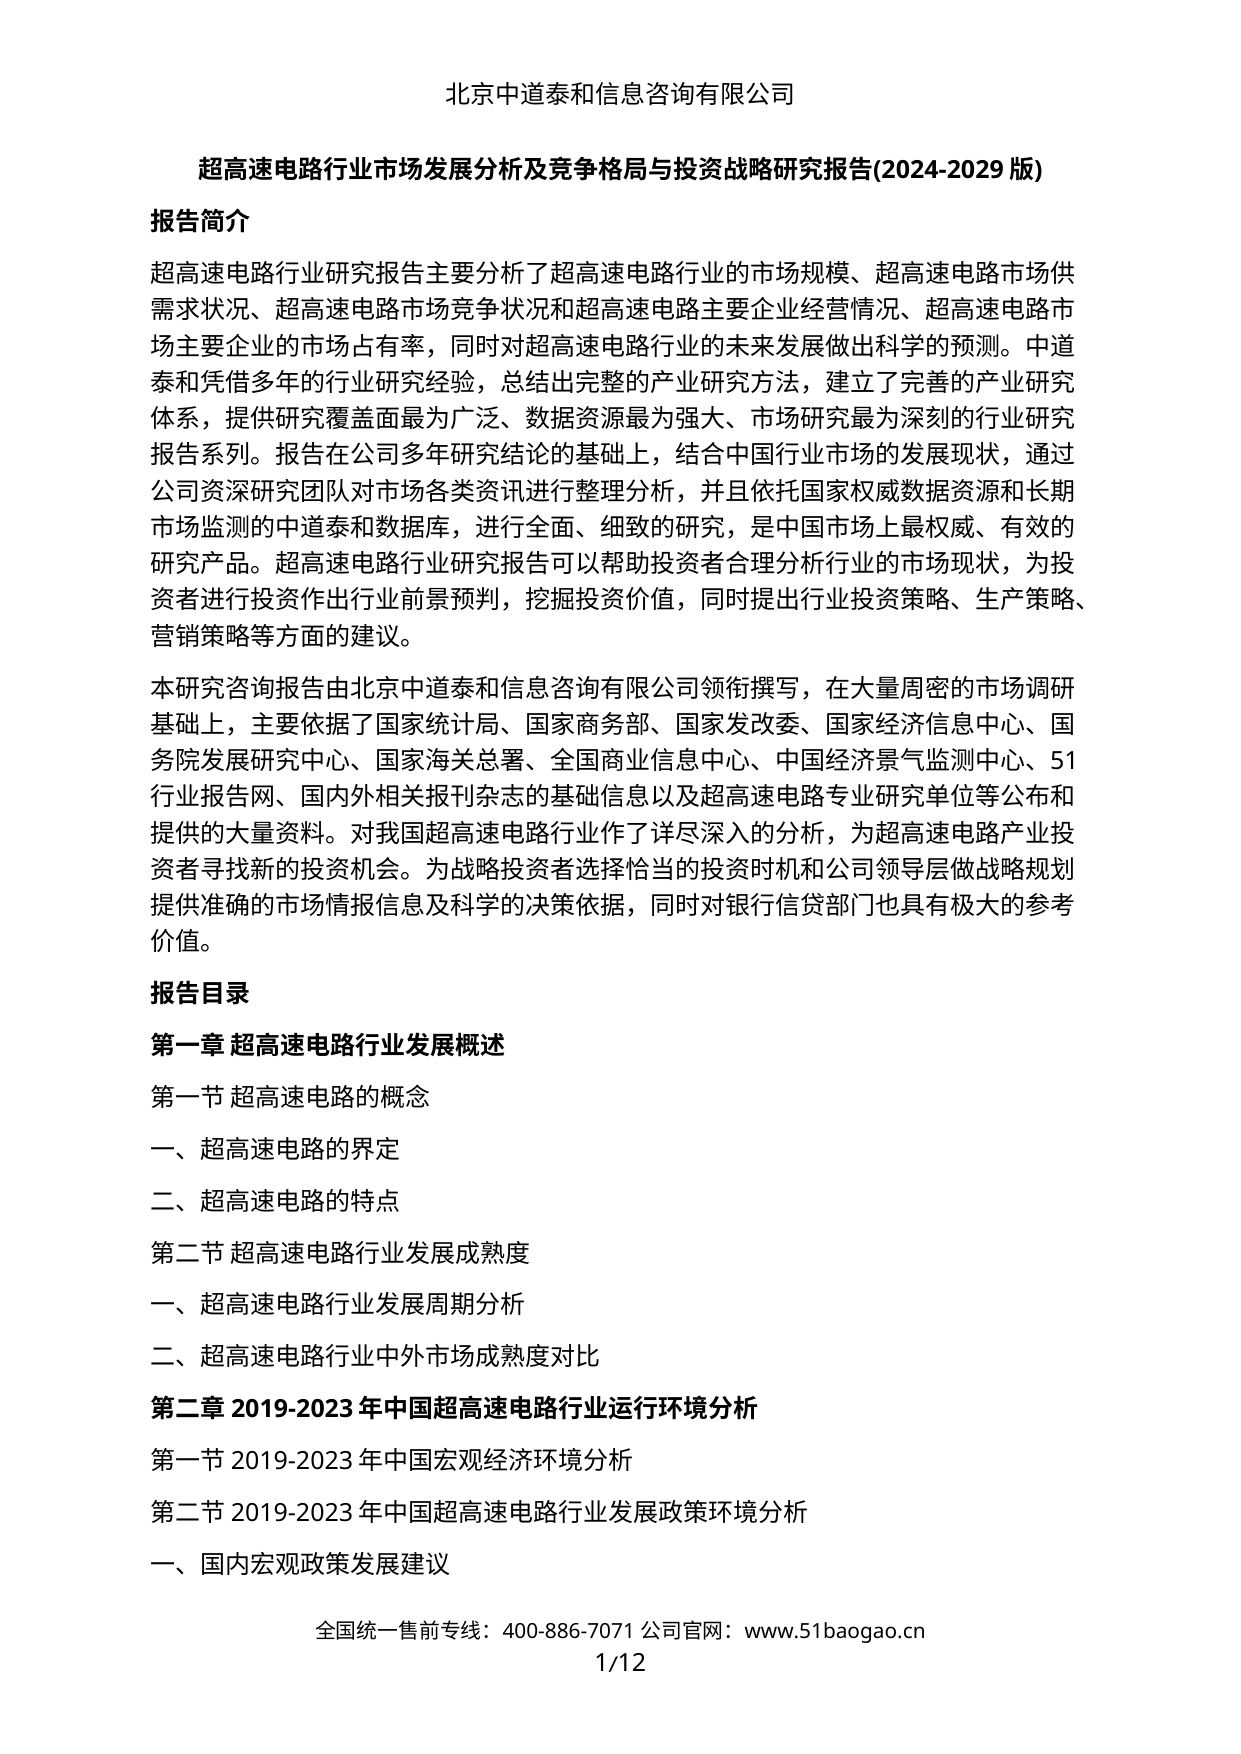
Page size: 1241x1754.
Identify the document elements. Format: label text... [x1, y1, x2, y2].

text 二、超高速电路的特点 [150, 1181, 1090, 1217]
text 第二章 2019-2023年中国超高速电路行业运行环境分析 [150, 1389, 1090, 1425]
text 第一节 超高速电路的概念 [150, 1077, 1090, 1114]
text 一、超高速电路的界定 [150, 1129, 1090, 1166]
text 报告目录 [150, 974, 1090, 1010]
text 超高速电路行业市场发展分析及竞争格局与投资战略研究报告(2024-2029版) [150, 150, 1090, 186]
text 一、国内宏观政策发展建议 [150, 1544, 1090, 1581]
text 二、超高速电路行业中外市场成熟度对比 [150, 1337, 1090, 1373]
text 第一章 超高速电路行业发展概述 [150, 1026, 1090, 1062]
text 超高速电路行业研究报告主要分析了超高速电路行业的市场规模、超高速电路市场供需求状况、超高速电路市场竞争状况和超高速电路主要企业经营情况、超高速电路市场主要企业的市场占有率，同时对超高速电路行业的未来发展做出科学的预测。中道泰和凭借多年的行业研究经验，总结出完整的产业研究方法，建立了完善的产业研究体系，提供研究覆盖面最为广泛、数据资源最为强大、市场研究最为深刻的行业研究报告系列。报告在公司多年研究结论的基础上，结合中国行业市场的发展现状，通过公司资深研究团队对市场各类资讯进行整理分析，并且依托国家权威数据资源和长期市场监测的中道泰和数据库，进行全面、细致的研究，是中国市场上最权威、有效的研究产品。超高速电路行业研究报告可以帮助投资者合理分析行业的市场现状，为投资者进行投资作出行业前景预判，挖掘投资价值，同时提出行业投资策略、生产策略、营销策略等方面的建议。 [150, 254, 1090, 652]
text 本研究咨询报告由北京中道泰和信息咨询有限公司领衔撰写，在大量周密的市场调研基础上，主要依据了国家统计局、国家商务部、国家发改委、国家经济信息中心、国务院发展研究中心、国家海关总署、全国商业信息中心、中国经济景气监测中心、51行业报告网、国内外相关报刊杂志的基础信息以及超高速电路专业研究单位等公布和提供的大量资料。对我国超高速电路行业作了详尽深入的分析，为超高速电路产业投资者寻找新的投资机会。为战略投资者选择恰当的投资时机和公司领导层做战略规划提供准确的市场情报信息及科学的决策依据，同时对银行信贷部门也具有极大的参考价值。 [150, 668, 1090, 958]
text 第二节 2019-2023年中国超高速电路行业发展政策环境分析 [150, 1492, 1090, 1529]
text 报告简介 [150, 202, 1090, 238]
text 第一节 2019-2023年中国宏观经济环境分析 [150, 1441, 1090, 1477]
text 第二节 超高速电路行业发展成熟度 [150, 1233, 1090, 1269]
text 一、超高速电路行业发展周期分析 [150, 1285, 1090, 1321]
